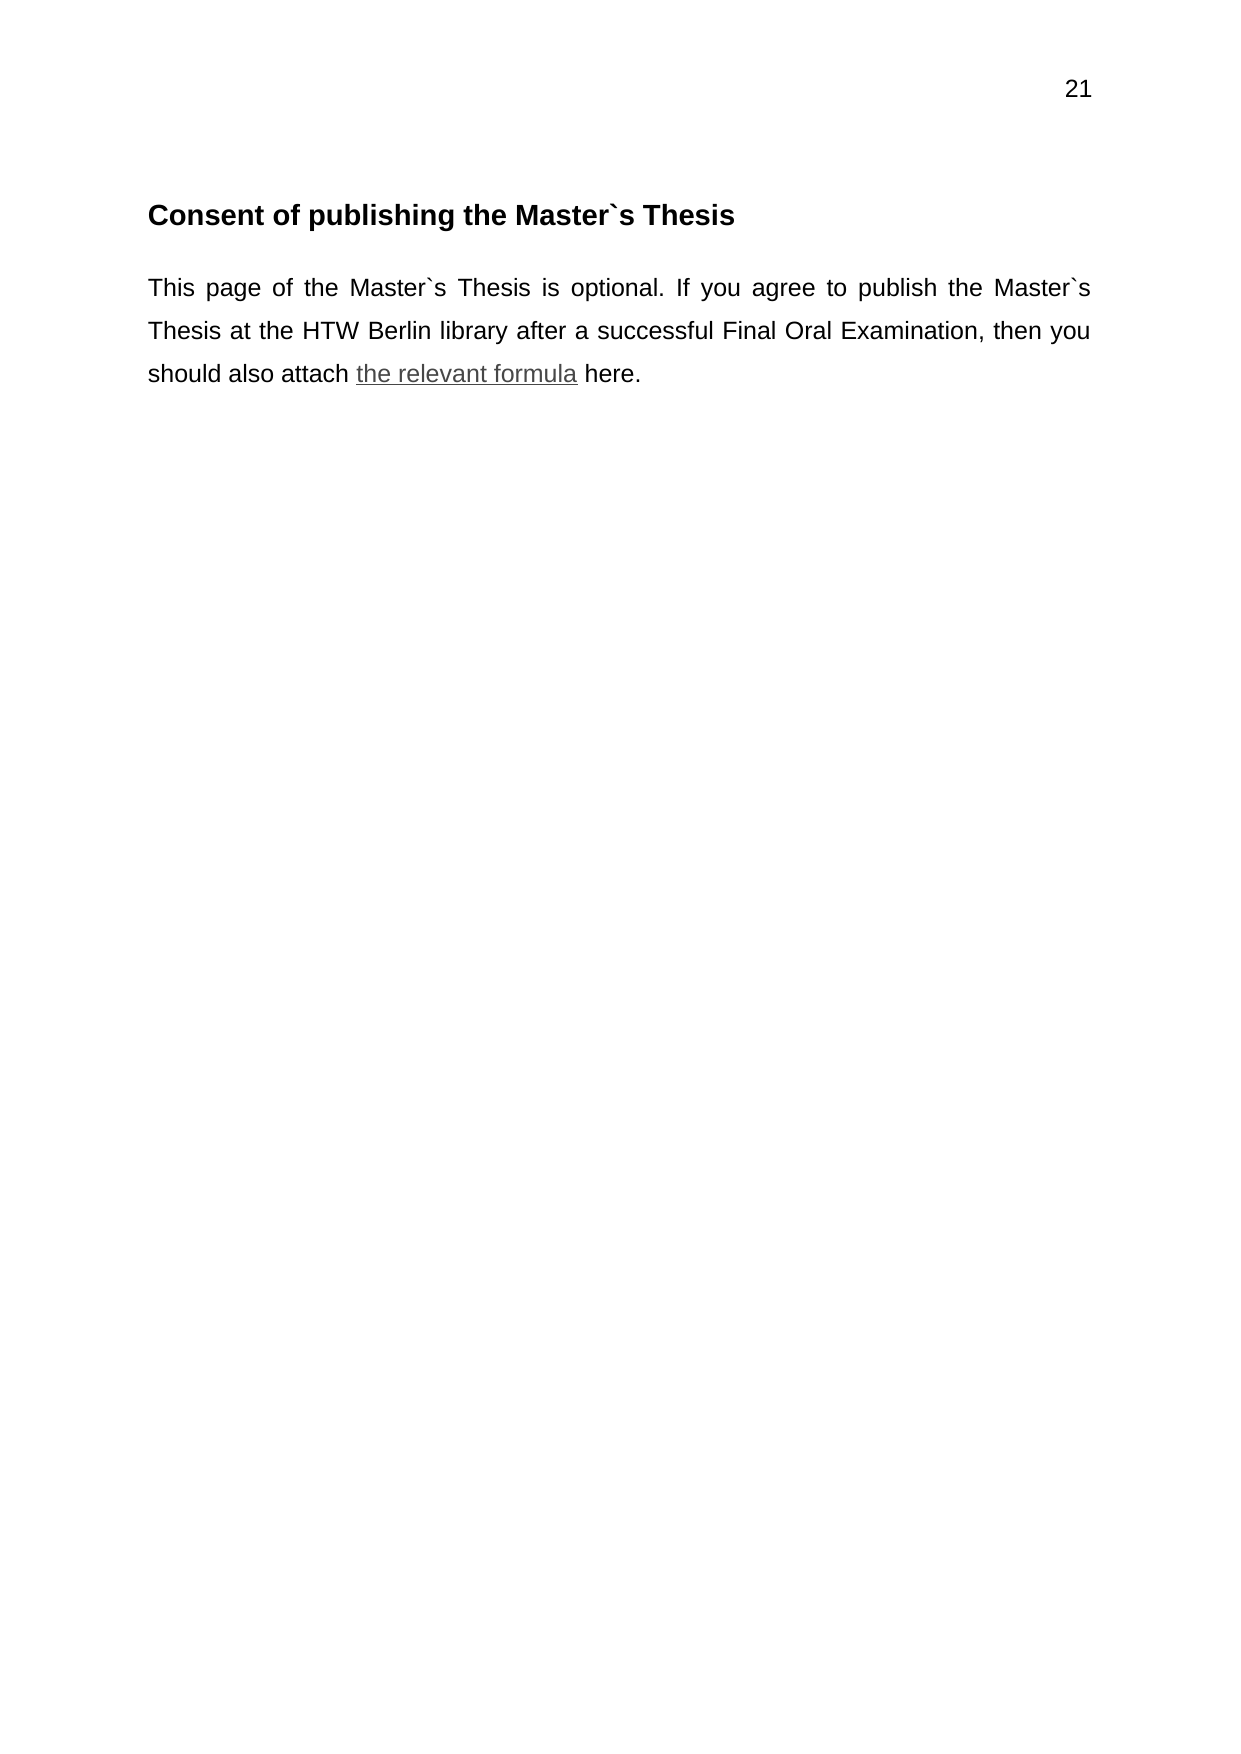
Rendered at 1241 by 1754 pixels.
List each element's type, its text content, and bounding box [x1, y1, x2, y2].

text This page of the Master`s Thesis is optional. If you agree to publish the Master`s Thesis at the HTW Berlin library after a successful Final Oral Examination, then you should also attach the relevant formula here. [148, 273, 1092, 388]
subtitle Consent of publishing the Master`s Thesis [148, 198, 1092, 231]
